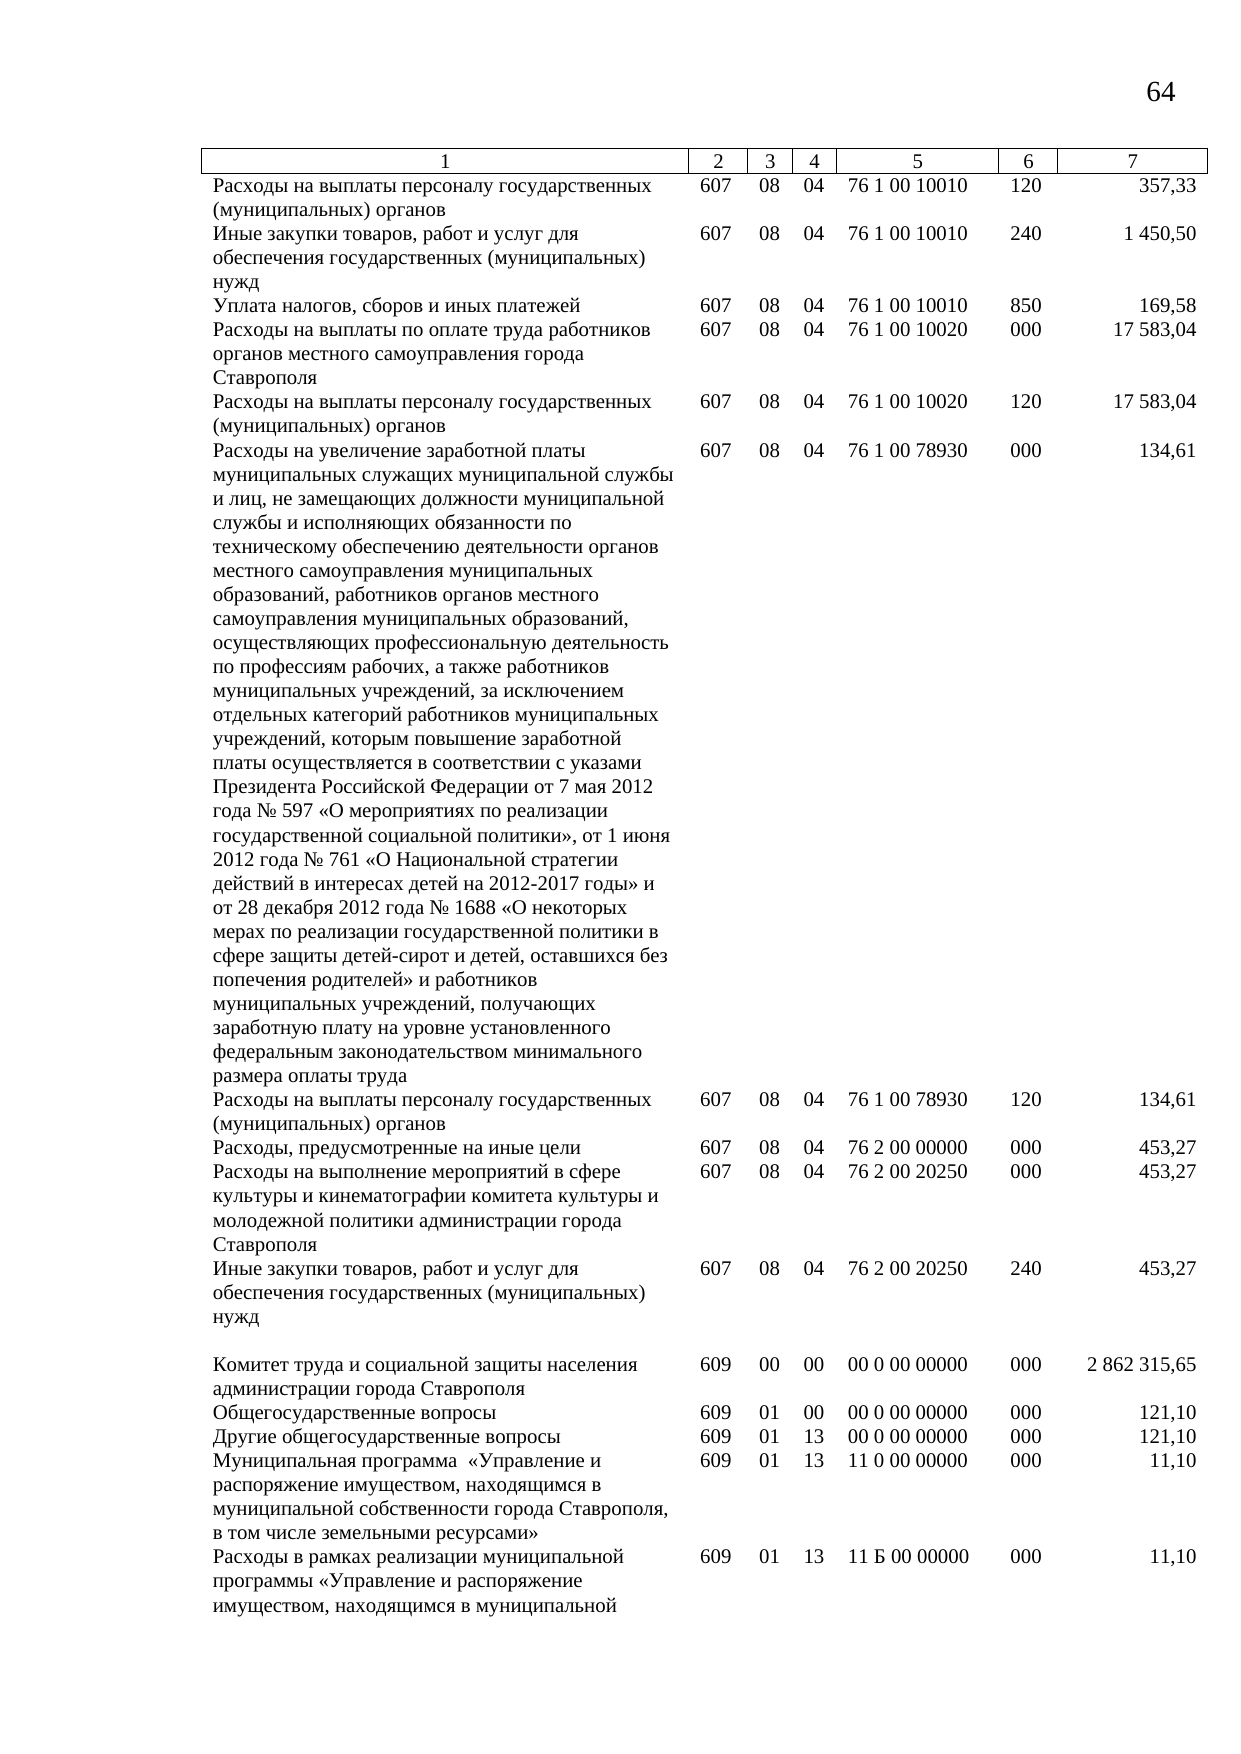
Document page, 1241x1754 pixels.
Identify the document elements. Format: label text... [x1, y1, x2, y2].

table_header 4 [793, 149, 836, 173]
table_header 6 [999, 149, 1057, 173]
table_header 5 [837, 149, 998, 173]
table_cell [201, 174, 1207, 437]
table_header 3 [748, 149, 792, 173]
table_header 7 [1058, 149, 1207, 173]
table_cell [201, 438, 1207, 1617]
table_header 1 [202, 149, 688, 173]
table_header 2 [689, 149, 747, 173]
